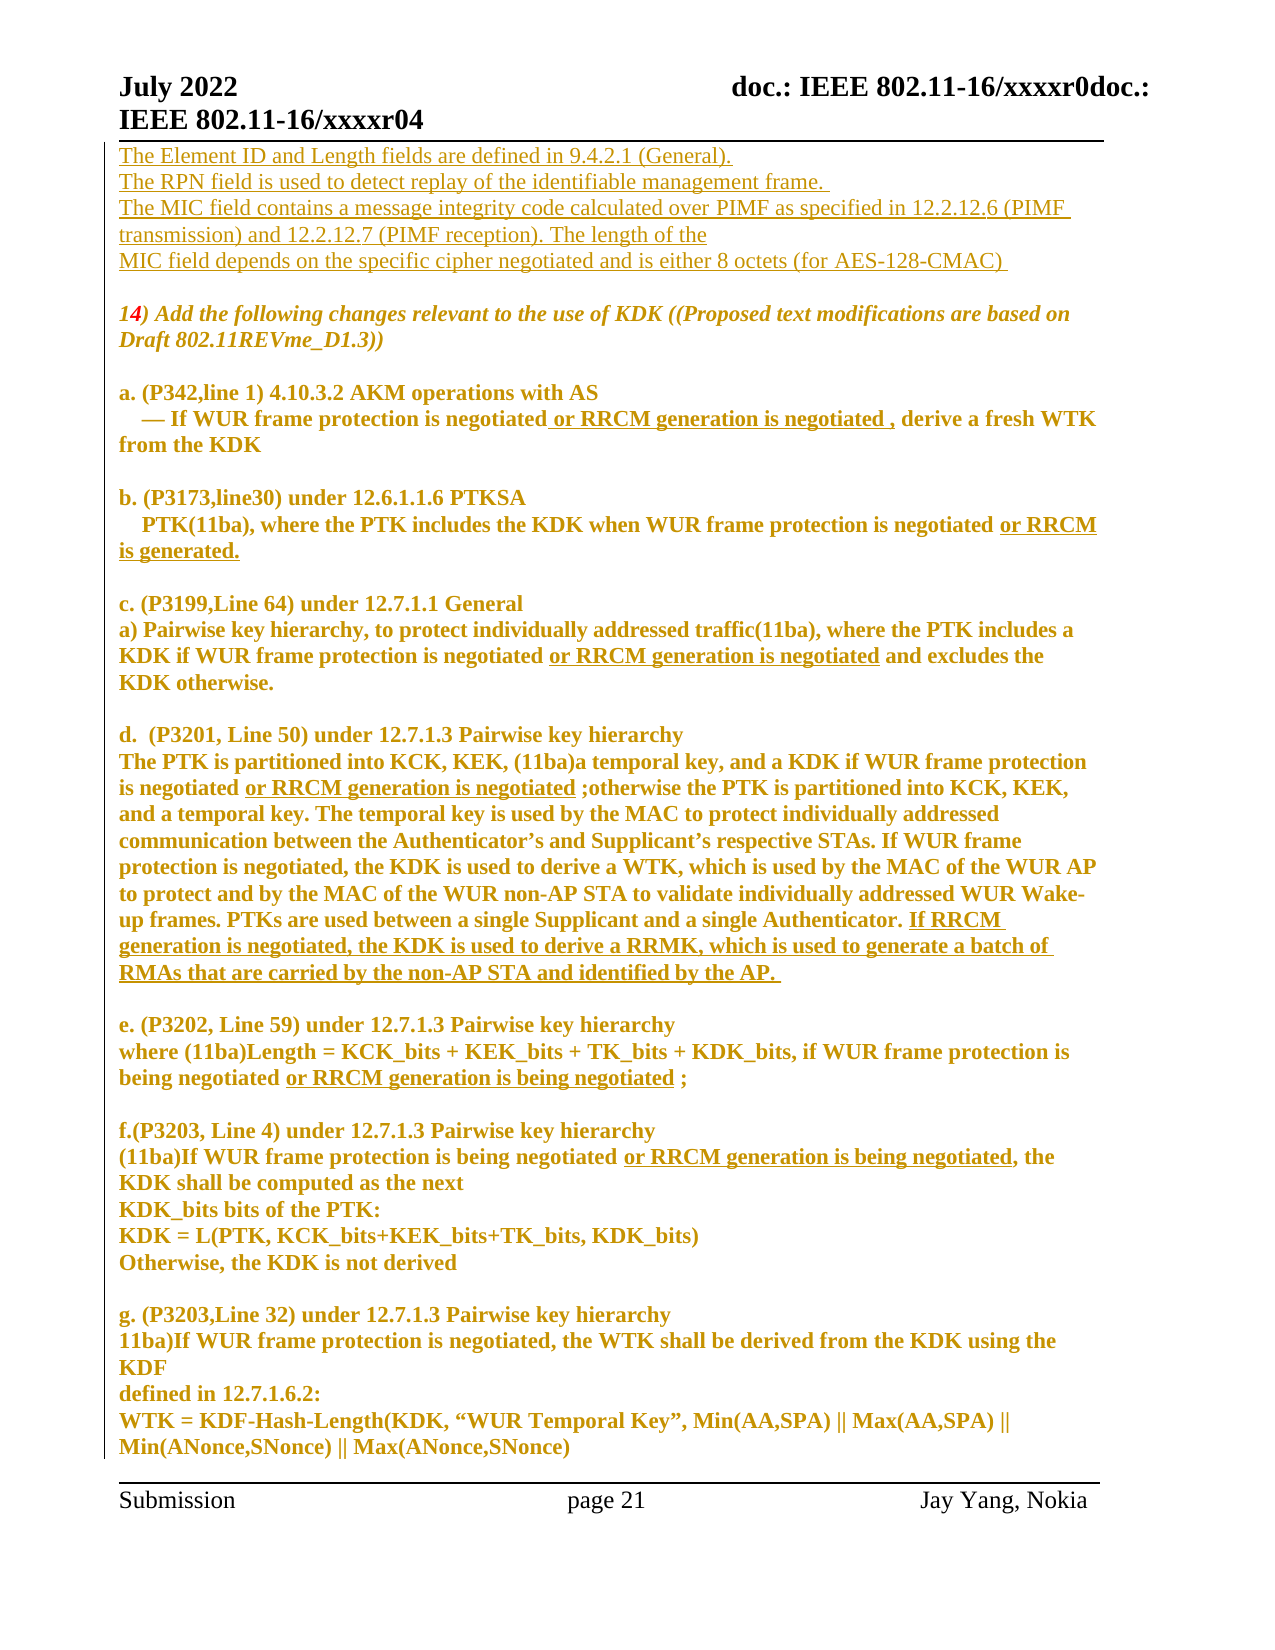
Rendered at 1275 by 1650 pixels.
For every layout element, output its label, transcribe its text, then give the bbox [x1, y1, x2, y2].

text (11ba)If WUR frame protection is being negotiated or RRCM generation is being negotiated, the KDK shall be computed as the next [119, 1143, 1100, 1196]
text defined in 12.7.1.6.2: [119, 1380, 1100, 1407]
text b. (P3173,line30) under 12.6.1.1.6 PTKSA [119, 484, 1100, 511]
text a) Pairwise key hierarchy, to protect individually addressed traffic(11ba), where the PTK includes a KDK if WUR frame protection is negotiated or RRCM generation is negotiated and excludes the KDK otherwise. [119, 616, 1100, 695]
text c. (P3199,Line 64) under 12.7.1.1 General [119, 590, 1100, 616]
text g. (P3203,Line 32) under 12.7.1.3 Pairwise key hierarchy [119, 1301, 1100, 1328]
text KDK = L(PTK, KCK_bits+KEK_bits+TK_bits, KDK_bits) [119, 1222, 1100, 1248]
text — If WUR frame protection is negotiated or RRCM generation is negotiated , derive a fresh WTK from the KDK [119, 405, 1100, 458]
text d. (P3201, Line 50) under 12.7.1.3 Pairwise key hierarchy [119, 721, 1100, 748]
text PTK(11ba), where the PTK includes the KDK when WUR frame protection is negotiated or RRCM is generated. [119, 511, 1100, 563]
text 11ba)If WUR frame protection is negotiated, the WTK shall be derived from the KDK using the KDF [119, 1328, 1100, 1380]
text KDK_bits bits of the PTK: [119, 1196, 1100, 1222]
text a. (P342,line 1) 4.10.3.2 AKM operations with AS [119, 379, 1100, 405]
text WTK = KDF-Hash-Length(KDK, “WUR Temporal Key”, Min(AA,SPA) || Max(AA,SPA) || [119, 1407, 1100, 1433]
text e. (P3202, Line 59) under 12.7.1.3 Pairwise key hierarchy [119, 1011, 1100, 1038]
text where (11ba)Length = KCK_bits + KEK_bits + TK_bits + KDK_bits, if WUR frame protection is being negotiated or RRCM generation is being negotiated ; [119, 1038, 1100, 1090]
text Min(ANonce,SNonce) || Max(ANonce,SNonce) [119, 1433, 1100, 1459]
text The PTK is partitioned into KCK, KEK, (11ba)a temporal key, and a KDK if WUR frame protection is negotiated or RRCM generation is negotiated ;otherwise the PTK is partitioned into KCK, KEK, and a temporal key. The temporal key is used by the MAC to protect individually addressed communication between the Authenticator’s and Supplicant’s respective STAs. If WUR frame protection is negotiated, the KDK is used to derive a WTK, which is used by the MAC of the WUR AP to protect and by the MAC of the WUR non-AP STA to validate individually addressed WUR Wake-up frames. PTKs are used between a single Supplicant and a single Authenticator. If RRCM generation is negotiated, the KDK is used to derive a RRMK, which is used to generate a batch of RMAs that are carried by the non-AP STA and identified by the AP. [119, 748, 1100, 985]
text 14) Add the following changes relevant to the use of KDK ((Proposed text modifications are based on Draft 802.11REVme_D1.3)) [119, 300, 1100, 352]
text f.(P3203, Line 4) under 12.7.1.3 Pairwise key hierarchy [119, 1117, 1100, 1143]
text Otherwise, the KDK is not derived [119, 1248, 1100, 1275]
